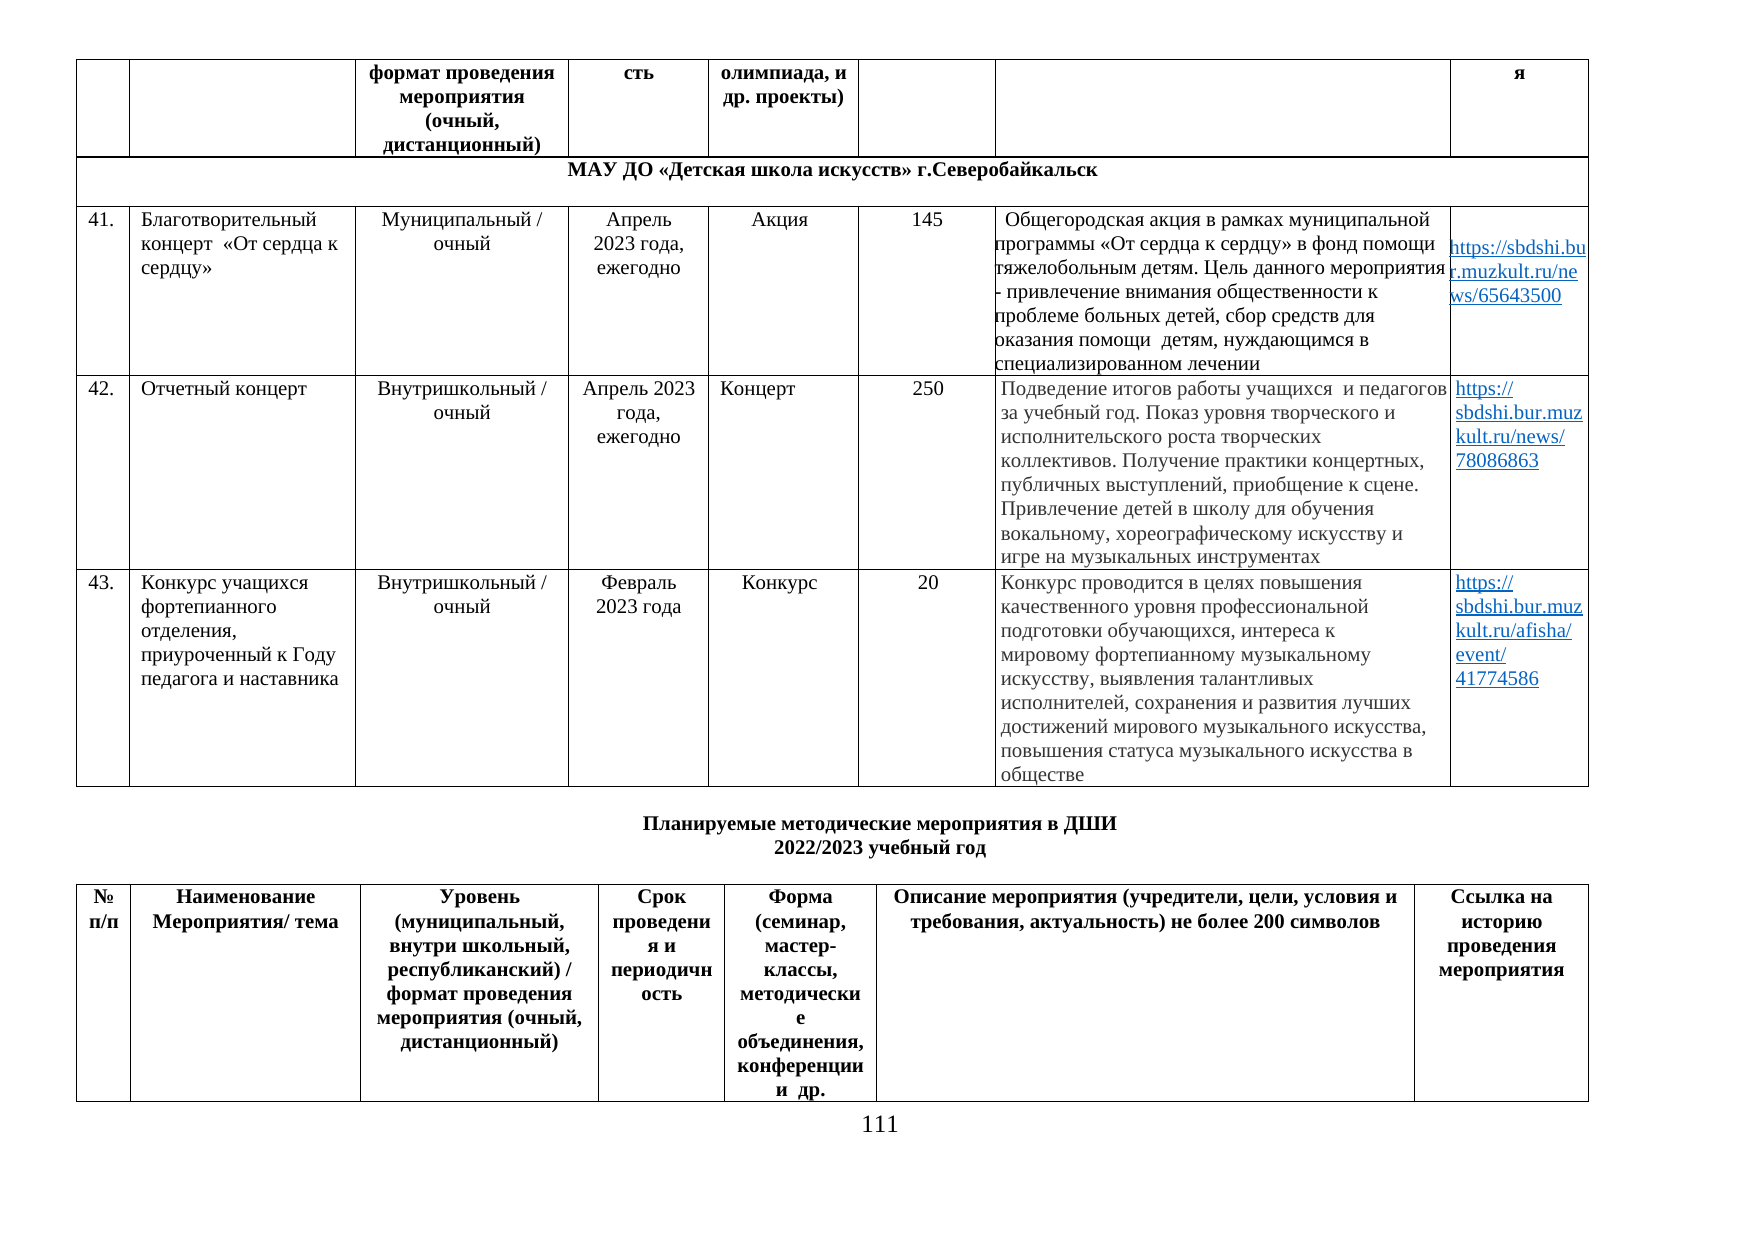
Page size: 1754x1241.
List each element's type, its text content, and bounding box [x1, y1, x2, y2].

text Планируемые методические мероприятия в ДШИ [124, 811, 1636, 835]
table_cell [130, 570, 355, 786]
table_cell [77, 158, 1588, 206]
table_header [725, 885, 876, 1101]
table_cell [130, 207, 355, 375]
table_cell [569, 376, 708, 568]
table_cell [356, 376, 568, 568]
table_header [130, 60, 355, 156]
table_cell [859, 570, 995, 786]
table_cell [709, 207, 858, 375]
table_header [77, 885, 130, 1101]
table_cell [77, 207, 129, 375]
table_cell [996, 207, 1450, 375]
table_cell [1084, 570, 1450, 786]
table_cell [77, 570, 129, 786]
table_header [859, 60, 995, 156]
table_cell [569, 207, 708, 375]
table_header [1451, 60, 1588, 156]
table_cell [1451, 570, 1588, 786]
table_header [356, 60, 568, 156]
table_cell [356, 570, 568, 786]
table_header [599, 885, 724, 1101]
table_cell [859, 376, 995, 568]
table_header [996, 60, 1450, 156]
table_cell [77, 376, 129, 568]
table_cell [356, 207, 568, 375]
text 2022/2023 учебный год [124, 835, 1636, 859]
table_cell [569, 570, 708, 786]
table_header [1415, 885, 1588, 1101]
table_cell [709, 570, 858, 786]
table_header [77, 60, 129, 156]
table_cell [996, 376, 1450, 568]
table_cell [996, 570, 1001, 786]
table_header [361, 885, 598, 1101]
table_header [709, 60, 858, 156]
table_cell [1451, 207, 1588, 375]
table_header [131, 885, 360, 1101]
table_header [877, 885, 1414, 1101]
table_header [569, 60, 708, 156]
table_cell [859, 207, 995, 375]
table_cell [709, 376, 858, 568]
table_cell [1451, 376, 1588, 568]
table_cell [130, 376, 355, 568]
